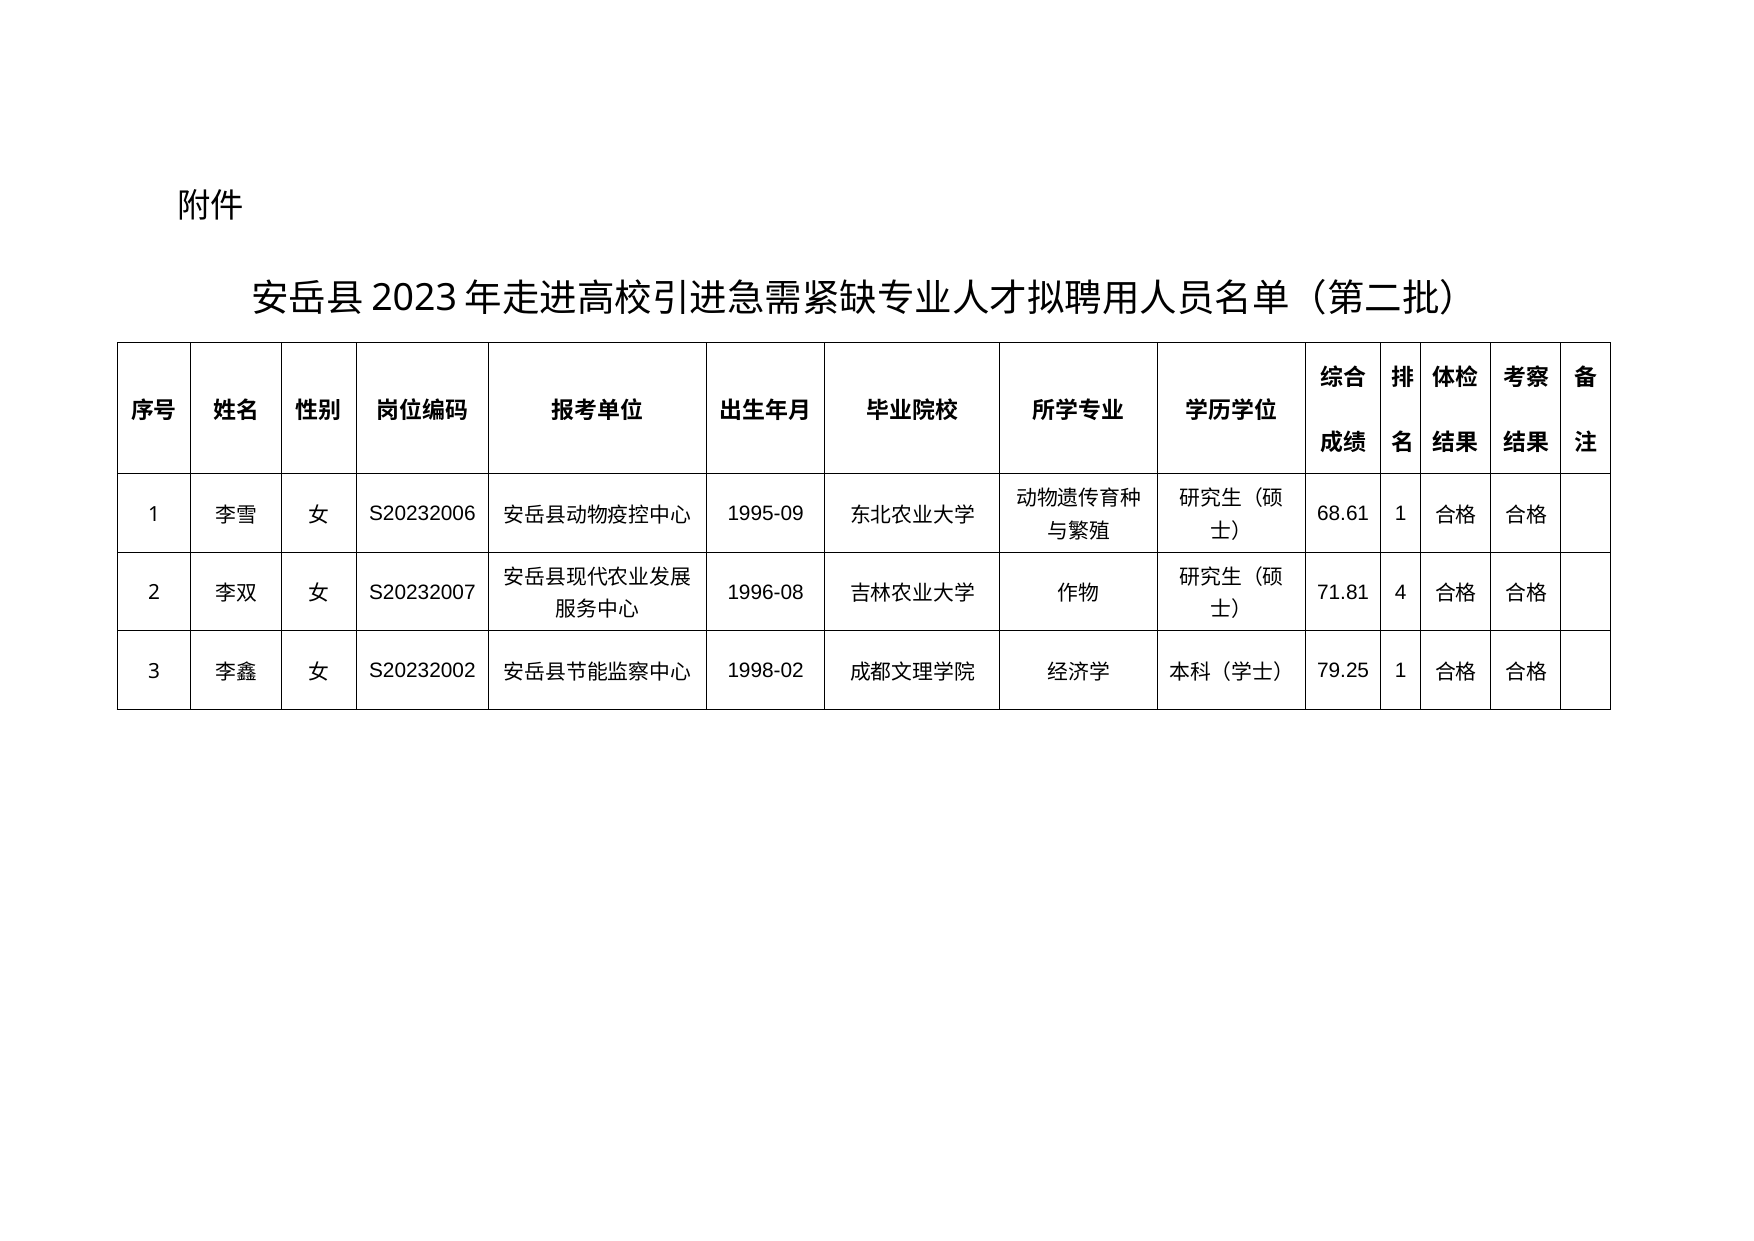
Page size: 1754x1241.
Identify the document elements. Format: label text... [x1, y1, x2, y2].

table_cell 东北农业大学 [825, 474, 999, 552]
table_cell 68.61 [1306, 474, 1380, 552]
table_cell 毕业院校 [825, 343, 999, 473]
table_cell 排名 [1381, 343, 1420, 473]
table_cell 1 [118, 474, 190, 552]
table_cell 报考单位 [489, 343, 706, 473]
table_cell 性别 [282, 343, 356, 473]
table_cell 合格 [1421, 631, 1490, 709]
table_cell 1 [1381, 474, 1420, 552]
table_cell S20232006 [357, 474, 488, 552]
table_cell 合格 [1421, 474, 1490, 552]
table_cell 成都文理学院 [825, 631, 999, 709]
table_cell 李双 [191, 553, 281, 630]
text 附件 [177, 171, 1577, 236]
table_cell 女 [282, 553, 356, 630]
table_cell 研究生（硕士） [1158, 553, 1305, 630]
table_cell 本科（学士） [1158, 631, 1305, 709]
table_cell 李雪 [191, 474, 281, 552]
table_cell 动物遗传育种与繁殖 [1000, 474, 1157, 552]
table_cell 3 [118, 631, 190, 709]
table_header 安岳县2023年走进高校引进急需紧缺专业人才拟聘用人员名单（第二批） [117, 249, 1611, 342]
table_cell 出生年月 [707, 343, 824, 473]
table_cell 吉林农业大学 [825, 553, 999, 630]
table_cell 合格 [1491, 553, 1560, 630]
table_cell 作物 [1000, 553, 1157, 630]
table_cell 李鑫 [191, 631, 281, 709]
table_cell 序号 [118, 343, 190, 473]
table_cell S20232007 [357, 553, 488, 630]
table_cell 体检结果 [1421, 343, 1490, 473]
table_cell 1 [1381, 631, 1420, 709]
table_cell 1995-09 [707, 474, 824, 552]
table_cell 合格 [1491, 474, 1560, 552]
table_cell 岗位编码 [357, 343, 488, 473]
table_cell 安岳县动物疫控中心 [489, 474, 706, 552]
table_cell 所学专业 [1000, 343, 1157, 473]
table_cell 研究生（硕士） [1158, 474, 1305, 552]
table_cell 合格 [1421, 553, 1490, 630]
table_cell 71.81 [1306, 553, 1380, 630]
table_cell 4 [1381, 553, 1420, 630]
table_cell [1561, 553, 1610, 630]
table_cell 女 [282, 474, 356, 552]
table_cell 1996-08 [707, 553, 824, 630]
table_cell 女 [282, 631, 356, 709]
table_cell 备注 [1561, 343, 1610, 473]
table_cell 姓名 [191, 343, 281, 473]
table_cell 考察结果 [1491, 343, 1560, 473]
table_cell 学历学位 [1158, 343, 1305, 473]
table_cell 安岳县节能监察中心 [489, 631, 706, 709]
table_cell 安岳县现代农业发展服务中心 [489, 553, 706, 630]
table_cell 合格 [1491, 631, 1560, 709]
table_cell 79.25 [1306, 631, 1380, 709]
table_cell S20232002 [357, 631, 488, 709]
table_cell 1998-02 [707, 631, 824, 709]
table_cell 综合成绩 [1306, 343, 1380, 473]
table_cell 经济学 [1000, 631, 1157, 709]
table_cell [1561, 631, 1610, 709]
table_cell 2 [118, 553, 190, 630]
table_cell [1561, 474, 1610, 552]
